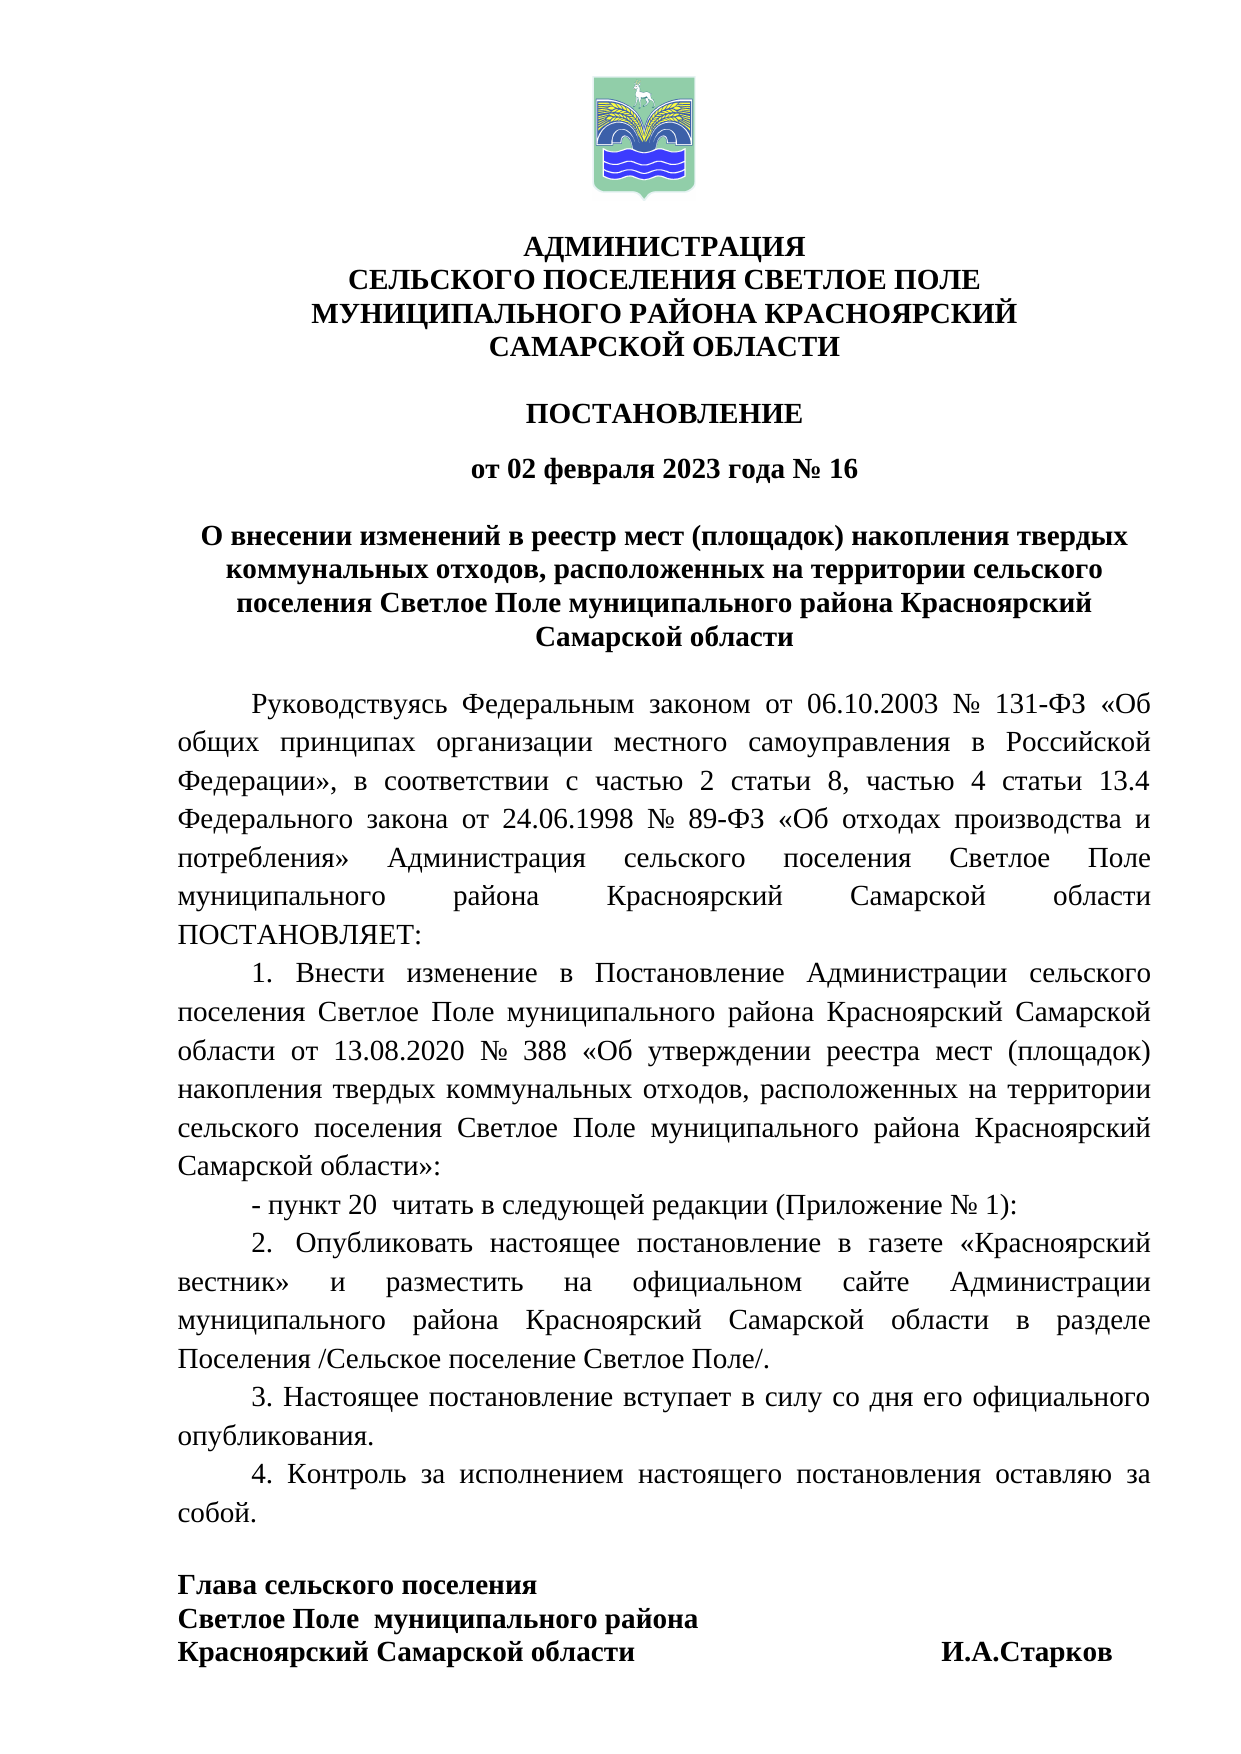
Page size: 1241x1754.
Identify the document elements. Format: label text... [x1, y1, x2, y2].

text АДМИНИСТРАЦИЯ [177, 229, 1152, 262]
text от 02 февраля 2023 года № 16 [177, 451, 1152, 484]
text МУНИЦИПАЛЬНОГО РАЙОНА КРАСНОЯРСКИЙ [177, 296, 1152, 329]
text 4. Контроль за исполнением настоящего постановления оставляю за собой. [177, 1457, 1152, 1529]
text Светлое Поле муниципального района [177, 1601, 1152, 1634]
text Глава сельского поселения [177, 1567, 1151, 1601]
text САМАРСКОЙ ОБЛАСТИ [177, 329, 1152, 363]
text О внесении изменений в реестр мест (площадок) накопления твердых коммунальных отходов, расположенных на территории сельского поселения Светлое Поле муниципального района Красноярский Самарской области [177, 518, 1152, 652]
list Внести изменение в Постановление Администрации сельского поселения Светлое Поле муниципального района Красноярский Самарской области от 13.08.2020 № 388 «Об утверждении реестра мест (площадок) накопления твердых коммунальных отходов, расположенных на территории сельского поселения Светлое Поле муниципального района Красноярский Самарской области»: [177, 956, 1152, 1182]
list Опубликовать настоящее постановление в газете «Красноярский вестник» и разместить на официальном сайте Администрации муниципального района Красноярский Самарской области в разделе Поселения /Сельское поселение Светлое Поле/. [177, 1225, 1152, 1374]
text - пункт 20 читать в следующей редакции (Приложение № 1): [251, 1187, 1152, 1220]
text Красноярский Самарской области И.А.Старков [177, 1634, 1152, 1668]
text Руководствуясь Федеральным законом от 06.10.2003 № 131-ФЗ «Об общих принципах организации местного самоуправления в Российской Федерации», в соответствии с частью 2 статьи 8, частью 4 статьи 13.4 Федерального закона от 24.06.1998 № 89-ФЗ «Об отходах производства и потребления» Администрация сельского поселения Светлое Поле муниципального района Красноярский Самарской области ПОСТАНОВЛЯЕТ: [177, 686, 1152, 951]
text СЕЛЬСКОГО ПОСЕЛЕНИЯ СВЕТЛОЕ ПОЛЕ [177, 262, 1152, 296]
list ПОСТАНОВЛЕНИЕ [177, 397, 1152, 430]
text 3. Настоящее постановление вступает в силу со дня его официального опубликования. [177, 1379, 1152, 1452]
